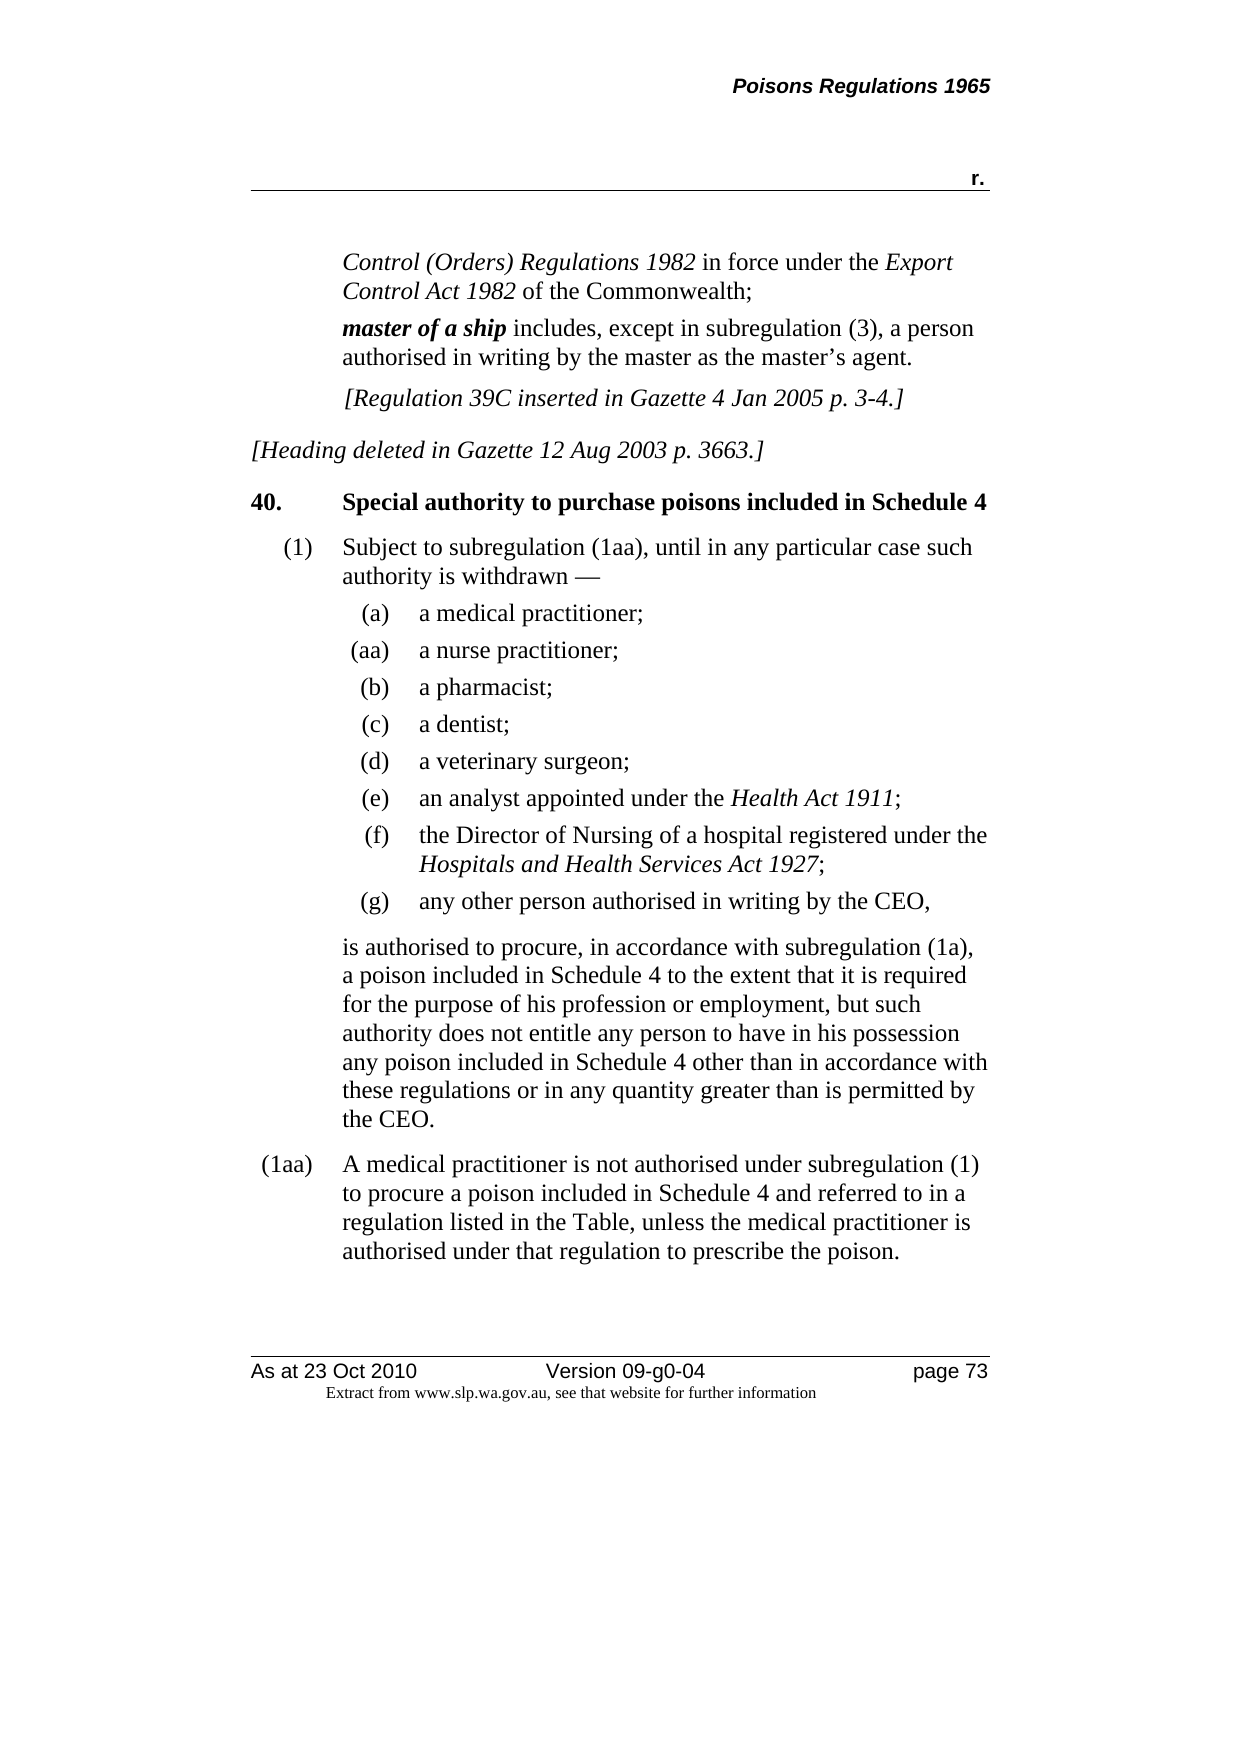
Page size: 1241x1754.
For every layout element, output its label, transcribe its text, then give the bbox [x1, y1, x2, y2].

text (e) an analyst appointed under the Health Act 1911; [251, 783, 990, 812]
text (d) a veterinary surgeon; [251, 746, 990, 775]
text (g) any other person authorised in writing by the CEO, [251, 886, 990, 915]
text is authorised to procure, in accordance with subregulation (1a), a poison included in Schedule 4 to the extent that it is required for the purpose of his profession or employment, but such authority does not entitle any person to have in his possession any poison included in Schedule 4 other than in accordance with these regulations or in any quantity greater than is permitted by the CEO. [251, 932, 990, 1133]
text master of a ship includes, except in subregulation (3), a person authorised in writing by the master as the master’s agent. [251, 313, 990, 371]
text (f) the Director of Nursing of a hospital registered under the Hospitals and Health Services Act 1927; [251, 820, 990, 878]
text (c) a dentist; [251, 709, 990, 738]
text (a) a medical practitioner; [251, 598, 990, 627]
text (1aa) A medical practitioner is not authorised under subregulation (1) to procure a poison included in Schedule 4 and referred to in a regulation listed in the Table, unless the medical practitioner is authorised under that regulation to prescribe the poison. [251, 1149, 990, 1264]
subtitle 40. Special authority to purchase poisons included in Schedule 4 [251, 487, 990, 515]
text [Heading deleted in Gazette 12 Aug 2003 p. 3663.] [251, 435, 990, 464]
text (b) a pharmacist; [251, 672, 990, 701]
text (1) Subject to subregulation (1aa), until in any particular case such authority is withdrawn — [251, 532, 990, 589]
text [251, 247, 990, 305]
text [Regulation 39C inserted in Gazette 4 Jan 2005 p. 3-4.] [251, 383, 990, 412]
text (aa) a nurse practitioner; [251, 635, 990, 664]
